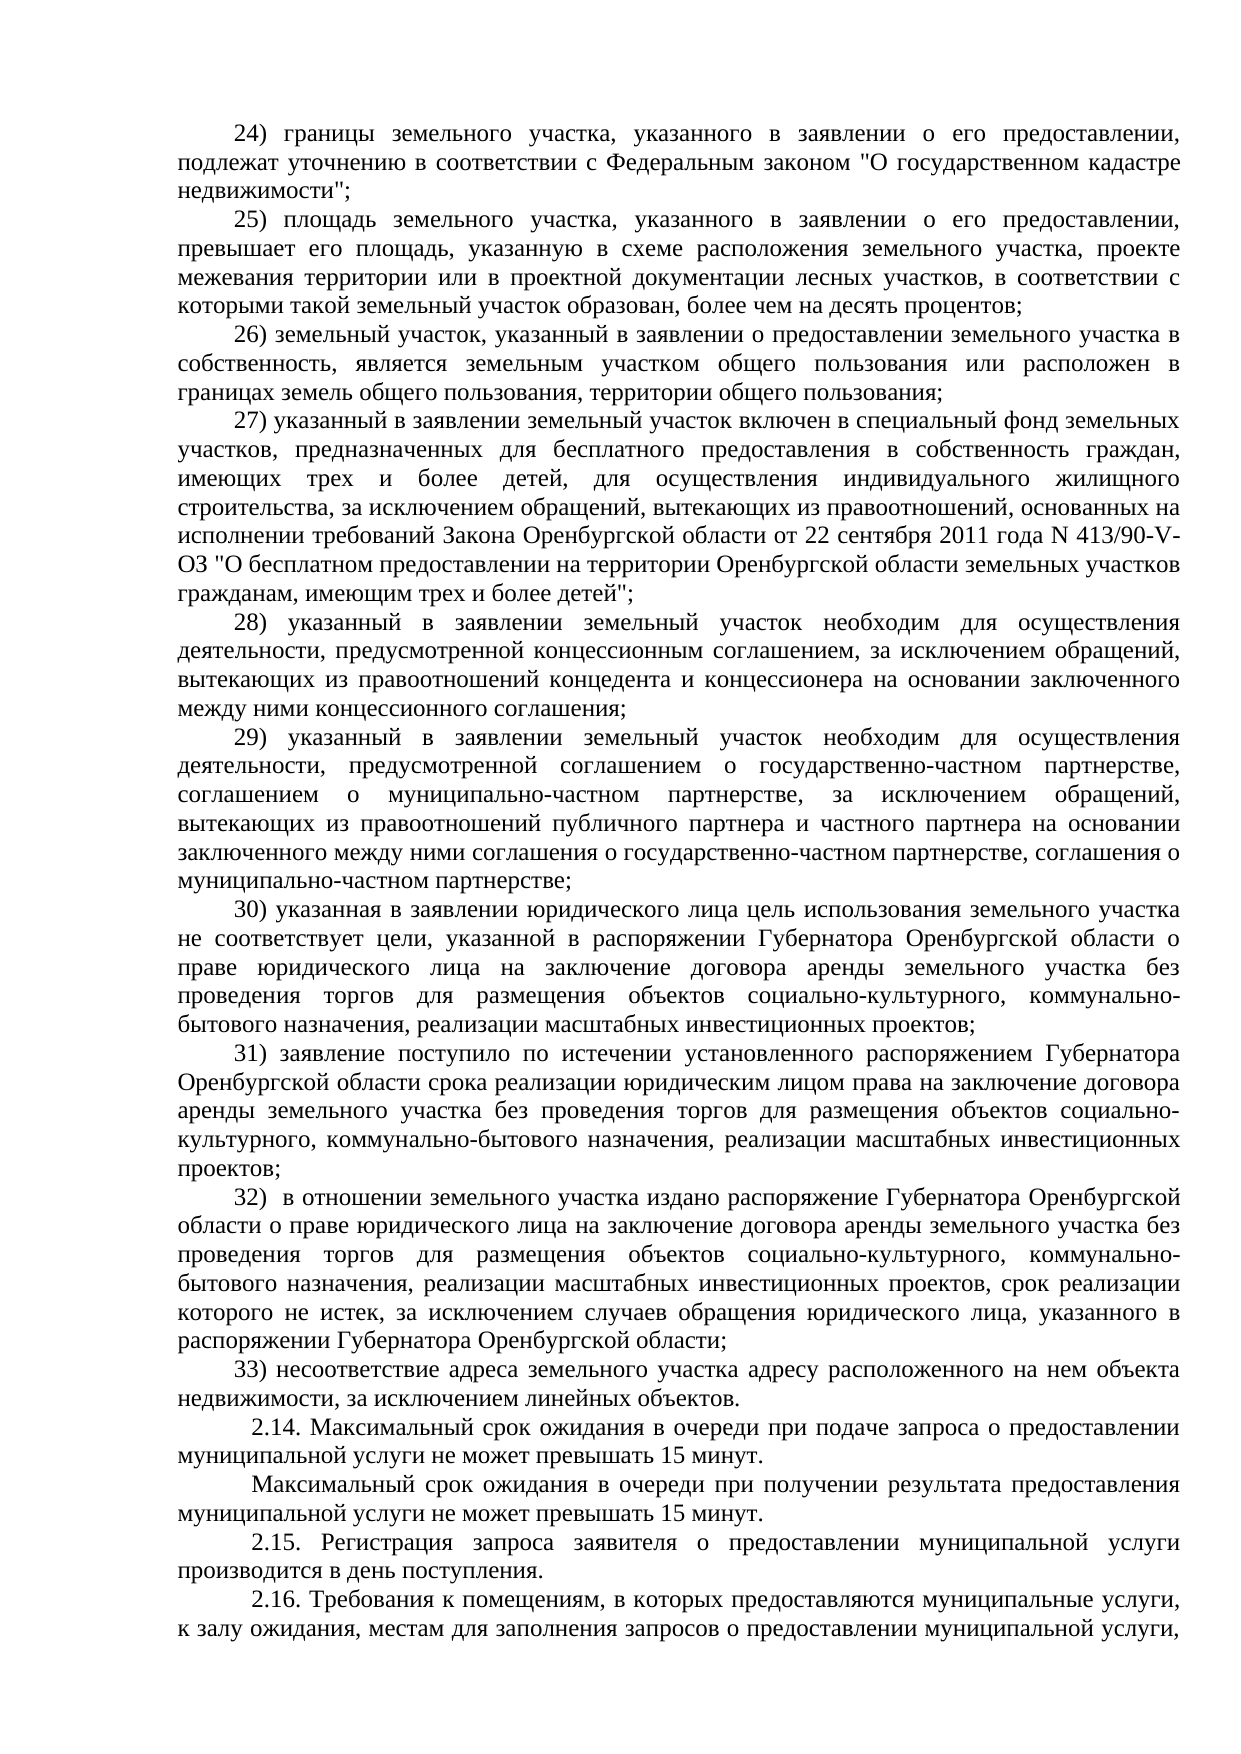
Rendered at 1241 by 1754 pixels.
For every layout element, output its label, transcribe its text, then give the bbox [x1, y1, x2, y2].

text 31) заявление поступило по истечении установленного распоряжением Губернатора Оренбургской области срока реализации юридическим лицом права на заключение договора аренды земельного участка без проведения торгов для размещения объектов социально-культурного, коммунально-бытового назначения, реализации масштабных инвестиционных проектов; [177, 1038, 1181, 1182]
text Максимальный срок ожидания в очереди при получении результата предоставления муниципальной услуги не может превышать 15 минут. [177, 1469, 1181, 1527]
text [177, 1584, 1181, 1642]
text 25) площадь земельного участка, указанного в заявлении о его предоставлении, превышает его площадь, указанную в схеме расположения земельного участка, проекте межевания территории или в проектной документации лесных участков, в соответствии с которыми такой земельный участок образован, более чем на десять процентов; [177, 204, 1181, 319]
text 24) границы земельного участка, указанного в заявлении о его предоставлении, подлежат уточнению в соответствии с Федеральным законом "О государственном кадастре недвижимости"; [177, 118, 1181, 204]
text 2.15. Регистрация запроса заявителя о предоставлении муниципальной услуги производится в день поступления. [177, 1527, 1181, 1584]
text 26) земельный участок, указанный в заявлении о предоставлении земельного участка в собственность, является земельным участком общего пользования или расположен в границах земель общего пользования, территории общего пользования; [177, 319, 1181, 406]
text 32) в отношении земельного участка издано распоряжение Губернатора Оренбургской области о праве юридического лица на заключение договора аренды земельного участка без проведения торгов для размещения объектов социально-культурного, коммунально-бытового назначения, реализации масштабных инвестиционных проектов, срок реализации которого не истек, за исключением случаев обращения юридического лица, указанного в распоряжении Губернатора Оренбургской области; [177, 1182, 1181, 1354]
text 27) указанный в заявлении земельный участок включен в специальный фонд земельных участков, предназначенных для бесплатного предоставления в собственность граждан, имеющих трех и более детей, для осуществления индивидуального жилищного строительства, за исключением обращений, вытекающих из правоотношений, основанных на исполнении требований Закона Оренбургской области от 22 сентября 2011 года N 413/90-V-ОЗ "О бесплатном предоставлении на территории Оренбургской области земельных участков гражданам, имеющим трех и более детей"; [177, 406, 1181, 607]
text 33) несоответствие адреса земельного участка адресу расположенного на нем объекта недвижимости, за исключением линейных объектов. [177, 1354, 1181, 1412]
text 30) указанная в заявлении юридического лица цель использования земельного участка не соответствует цели, указанной в распоряжении Губернатора Оренбургской области о праве юридического лица на заключение договора аренды земельного участка без проведения торгов для размещения объектов социально-культурного, коммунально-бытового назначения, реализации масштабных инвестиционных проектов; [177, 894, 1181, 1038]
text 28) указанный в заявлении земельный участок необходим для осуществления деятельности, предусмотренной концессионным соглашением, за исключением обращений, вытекающих из правоотношений концедента и концессионера на основании заключенного между ними концессионного соглашения; [177, 607, 1181, 722]
text 2.14. Максимальный срок ожидания в очереди при подаче запроса о предоставлении муниципальной услуги не может превышать 15 минут. [177, 1412, 1181, 1469]
text 29) указанный в заявлении земельный участок необходим для осуществления деятельности, предусмотренной соглашением о государственно-частном партнерстве, соглашением о муниципально-частном партнерстве, за исключением обращений, вытекающих из правоотношений публичного партнера и частного партнера на основании заключенного между ними соглашения о государственно-частном партнерстве, соглашения о муниципально-частном партнерстве; [177, 722, 1181, 894]
